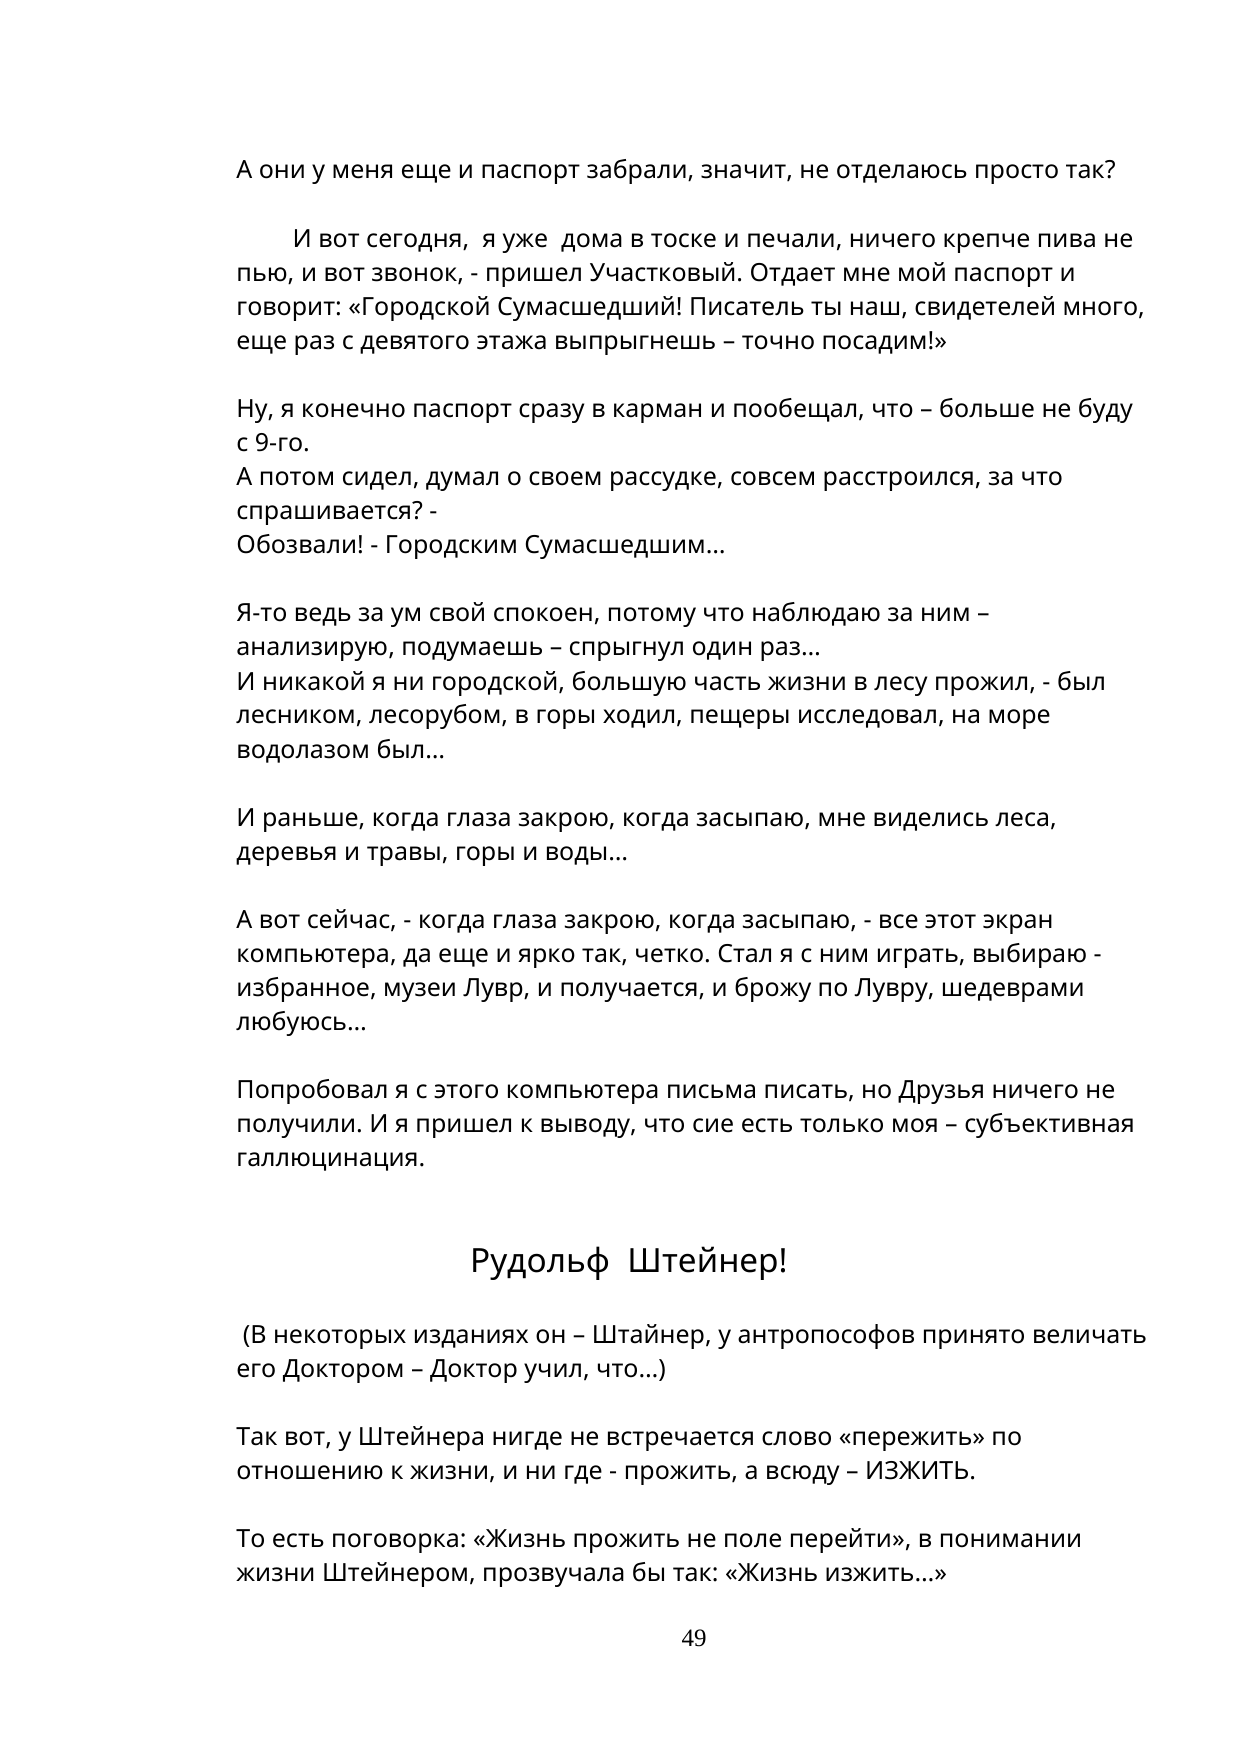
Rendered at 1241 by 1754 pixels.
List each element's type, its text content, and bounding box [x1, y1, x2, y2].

text А они у меня еще и паспорт забрали, значит, не отделаюсь просто так? [236, 152, 1152, 186]
text Обозвали! - Городским Сумасшедшим… [236, 527, 1152, 561]
text Попробовал я с этого компьютера письма писать, но Друзья ничего не получили. И я пришел к выводу, что сие есть только моя – субъективная галлюцинация. [236, 1072, 1152, 1174]
text Рудольф Штейнер! [236, 1237, 1152, 1282]
text И раньше, когда глаза закрою, когда засыпаю, мне виделись леса, деревья и травы, горы и воды… [236, 799, 1152, 867]
text Ну, я конечно паспорт сразу в карман и пообещал, что – больше не буду с 9-го. [236, 391, 1152, 459]
text И никакой я ни городской, большую часть жизни в лесу прожил, - был лесником, лесорубом, в горы ходил, пещеры исследовал, на море водолазом был… [236, 663, 1152, 765]
text А потом сидел, думал о своем рассудке, совсем расстроился, за что спрашивается? - [236, 459, 1152, 527]
text И вот сегодня, я уже дома в тоске и печали, ничего крепче пива не пью, и вот звонок, - пришел Участковый. Отдает мне мой паспорт и говорит: «Городской Сумасшедший! Писатель ты наш, свидетелей много, еще раз с девятого этажа выпрыгнешь – точно посадим!» [236, 220, 1152, 357]
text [236, 1282, 1152, 1589]
text А вот сейчас, - когда глаза закрою, когда засыпаю, - все этот экран компьютера, да еще и ярко так, четко. Стал я с ним играть, выбираю - избранное, музеи Лувр, и получается, и брожу по Лувру, шедеврами любуюсь… [236, 902, 1152, 1038]
text Я-то ведь за ум свой спокоен, потому что наблюдаю за ним – анализирую, подумаешь – спрыгнул один раз… [236, 595, 1152, 663]
